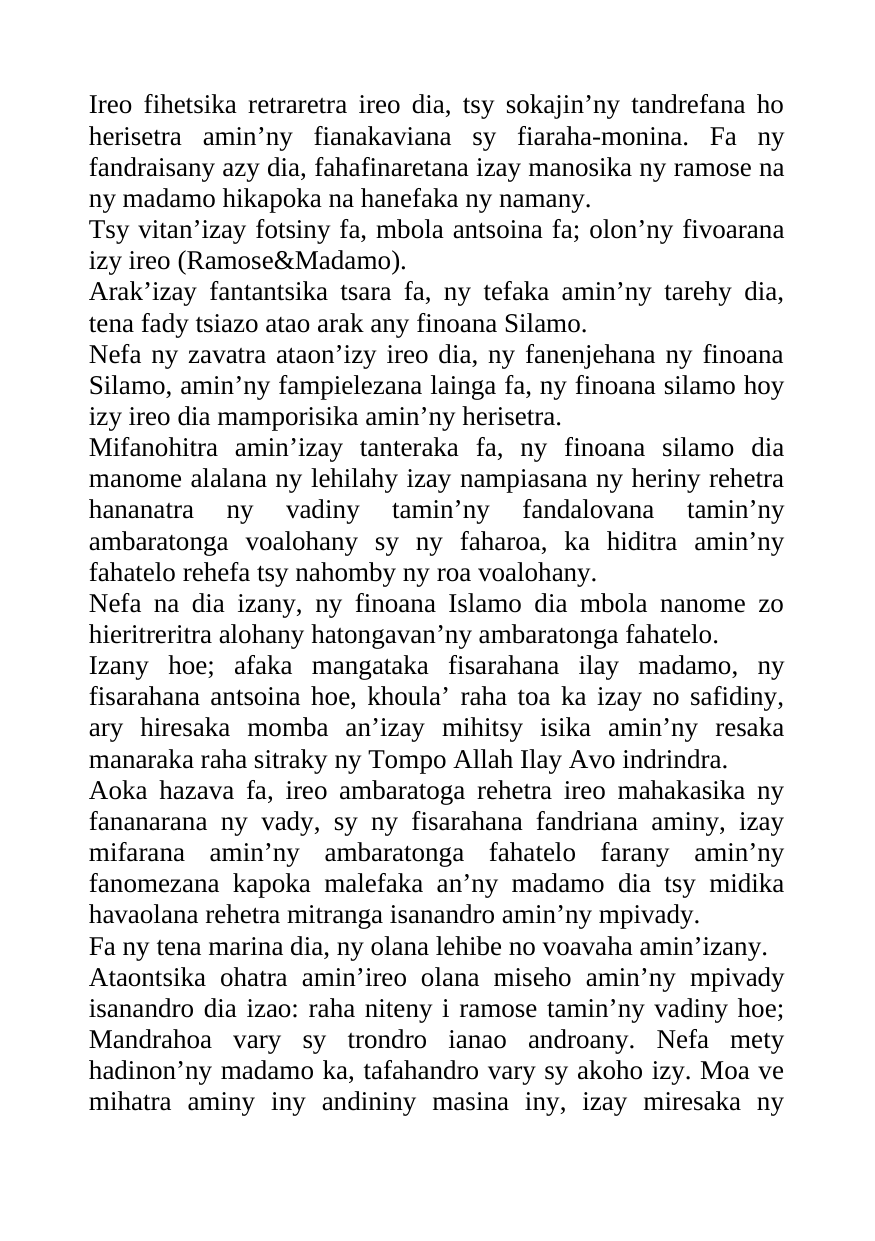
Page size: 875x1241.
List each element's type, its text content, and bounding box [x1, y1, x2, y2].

list Ireo fihetsika retraretra ireo dia, tsy sokajin’ny tandrefana ho herisetra amin’ny fianakaviana sy fiaraha-monina. Fa ny fandraisany azy dia, fahafinaretana izay manosika ny ramose na ny madamo hikapoka na hanefaka ny namany. [89, 89, 785, 213]
list Mifanohitra amin’izay tanteraka fa, ny finoana silamo dia manome alalana ny lehilahy izay nampiasana ny heriny rehetra hananatra ny vadiny tamin’ny fandalovana tamin’ny ambaratonga voalohany sy ny faharoa, ka hiditra amin’ny fahatelo rehefa tsy nahomby ny roa voalohany. [89, 431, 785, 587]
list Tsy vitan’izay fotsiny fa, mbola antsoina fa; olon’ny fivoarana izy ireo (Ramose&Madamo). [89, 213, 785, 276]
list Nefa na dia izany, ny finoana Islamo dia mbola nanome zo hieritreritra alohany hatongavan’ny ambaratonga fahatelo. [89, 587, 785, 649]
list Fa ny tena marina dia, ny olana lehibe no voavaha amin’izany. [89, 929, 785, 961]
list Izany hoe; afaka mangataka fisarahana ilay madamo, ny fisarahana antsoina hoe, khoula’ raha toa ka izay no safidiny, ary hiresaka momba an’izay mihitsy isika amin’ny resaka manaraka raha sitraky ny Tompo Allah Ilay Avo indrindra. [89, 649, 785, 774]
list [89, 961, 785, 1116]
list Aoka hazava fa, ireo ambaratoga rehetra ireo mahakasika ny fananarana ny vady, sy ny fisarahana fandriana aminy, izay mifarana amin’ny ambaratonga fahatelo farany amin’ny fanomezana kapoka malefaka an’ny madamo dia tsy midika havaolana rehetra mitranga isanandro amin’ny mpivady. [89, 774, 785, 929]
list Arak’izay fantantsika tsara fa, ny tefaka amin’ny tarehy dia, tena fady tsiazo atao arak any finoana Silamo. [89, 276, 785, 338]
list Nefa ny zavatra ataon’izy ireo dia, ny fanenjehana ny finoana Silamo, amin’ny fampielezana lainga fa, ny finoana silamo hoy izy ireo dia mamporisika amin’ny herisetra. [89, 338, 785, 431]
